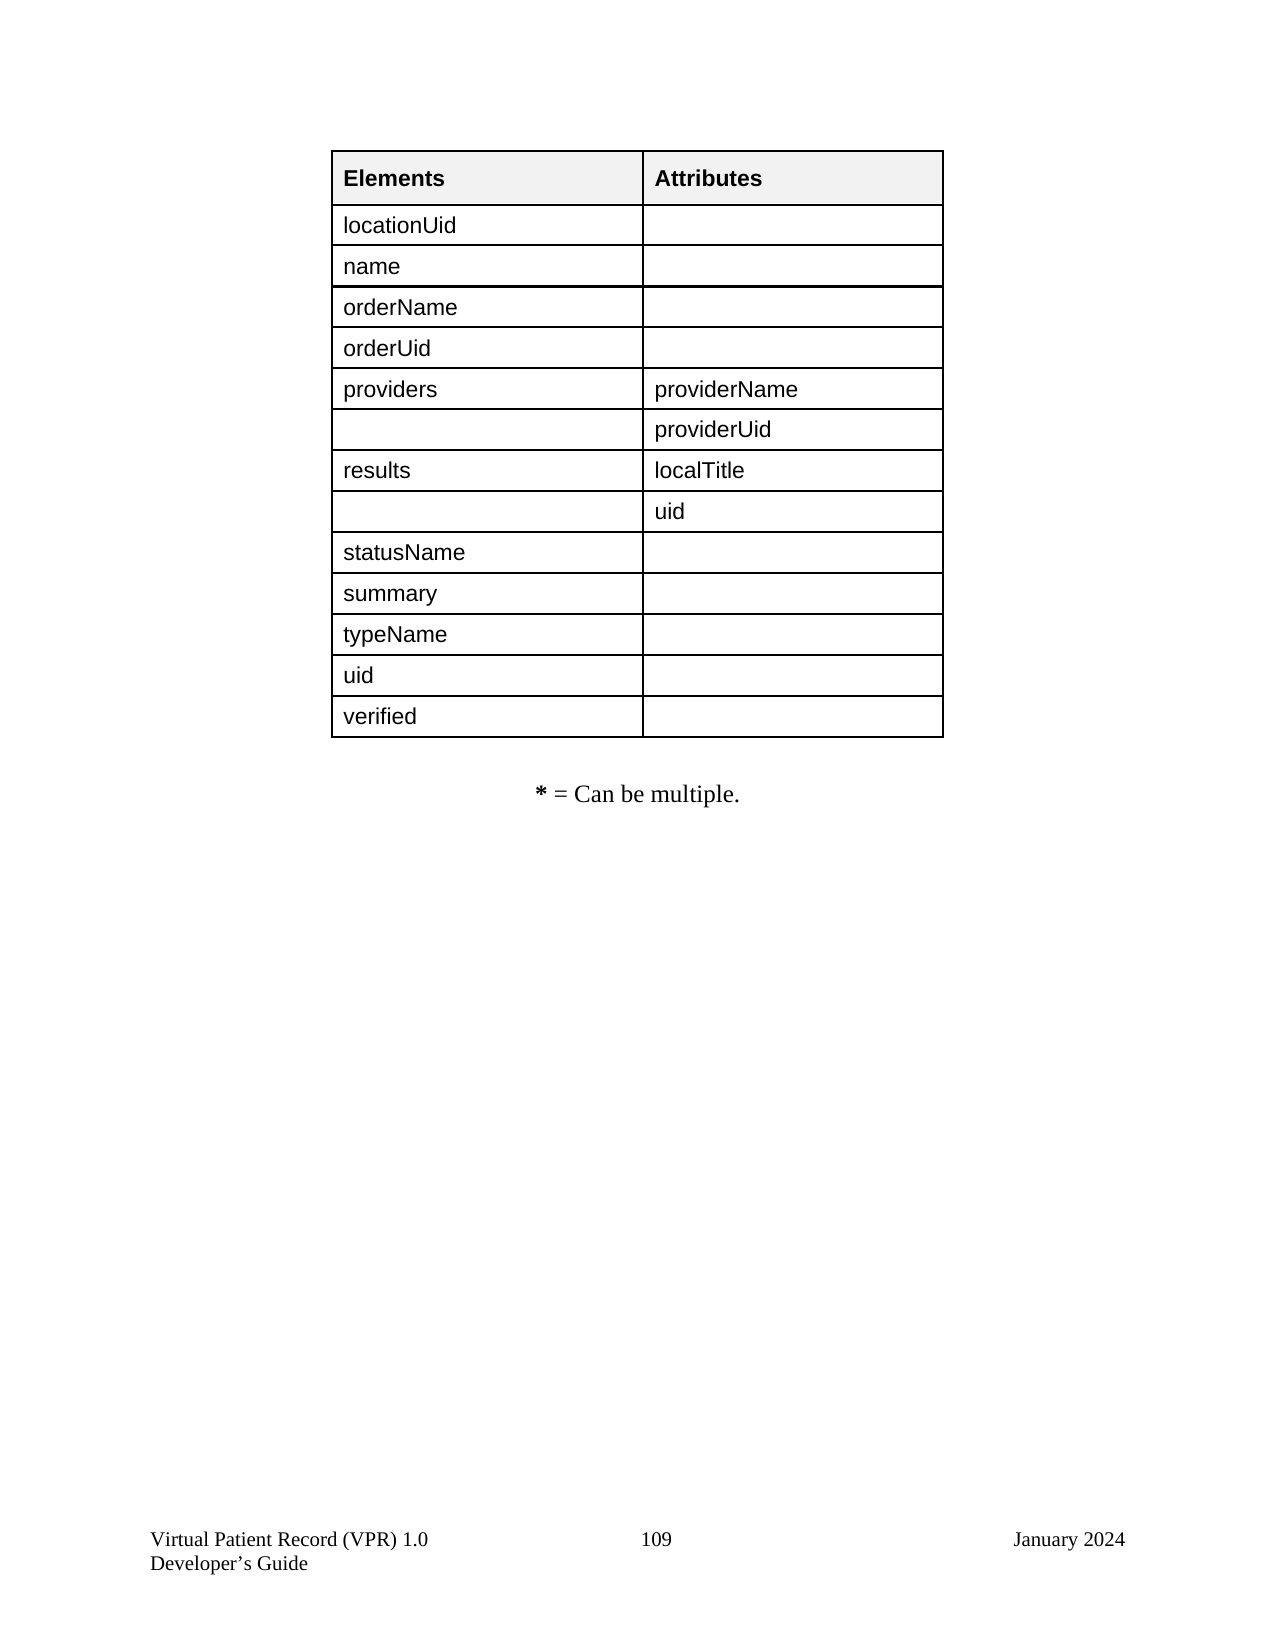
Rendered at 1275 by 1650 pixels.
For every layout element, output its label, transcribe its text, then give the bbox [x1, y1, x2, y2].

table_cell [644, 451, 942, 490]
text * = Can be multiple. [150, 779, 1125, 808]
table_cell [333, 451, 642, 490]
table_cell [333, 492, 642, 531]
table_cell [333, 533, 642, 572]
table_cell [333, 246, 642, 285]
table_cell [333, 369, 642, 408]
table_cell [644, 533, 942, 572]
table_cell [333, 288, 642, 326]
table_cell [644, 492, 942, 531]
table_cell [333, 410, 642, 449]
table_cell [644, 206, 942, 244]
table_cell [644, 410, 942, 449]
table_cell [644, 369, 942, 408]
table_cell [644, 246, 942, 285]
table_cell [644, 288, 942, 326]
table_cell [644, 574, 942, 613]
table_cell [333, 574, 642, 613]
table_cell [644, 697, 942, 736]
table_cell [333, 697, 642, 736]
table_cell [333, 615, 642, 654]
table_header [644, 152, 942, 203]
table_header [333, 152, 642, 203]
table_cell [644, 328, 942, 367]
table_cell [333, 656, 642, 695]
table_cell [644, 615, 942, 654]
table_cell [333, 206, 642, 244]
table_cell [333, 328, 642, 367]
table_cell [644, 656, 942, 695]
